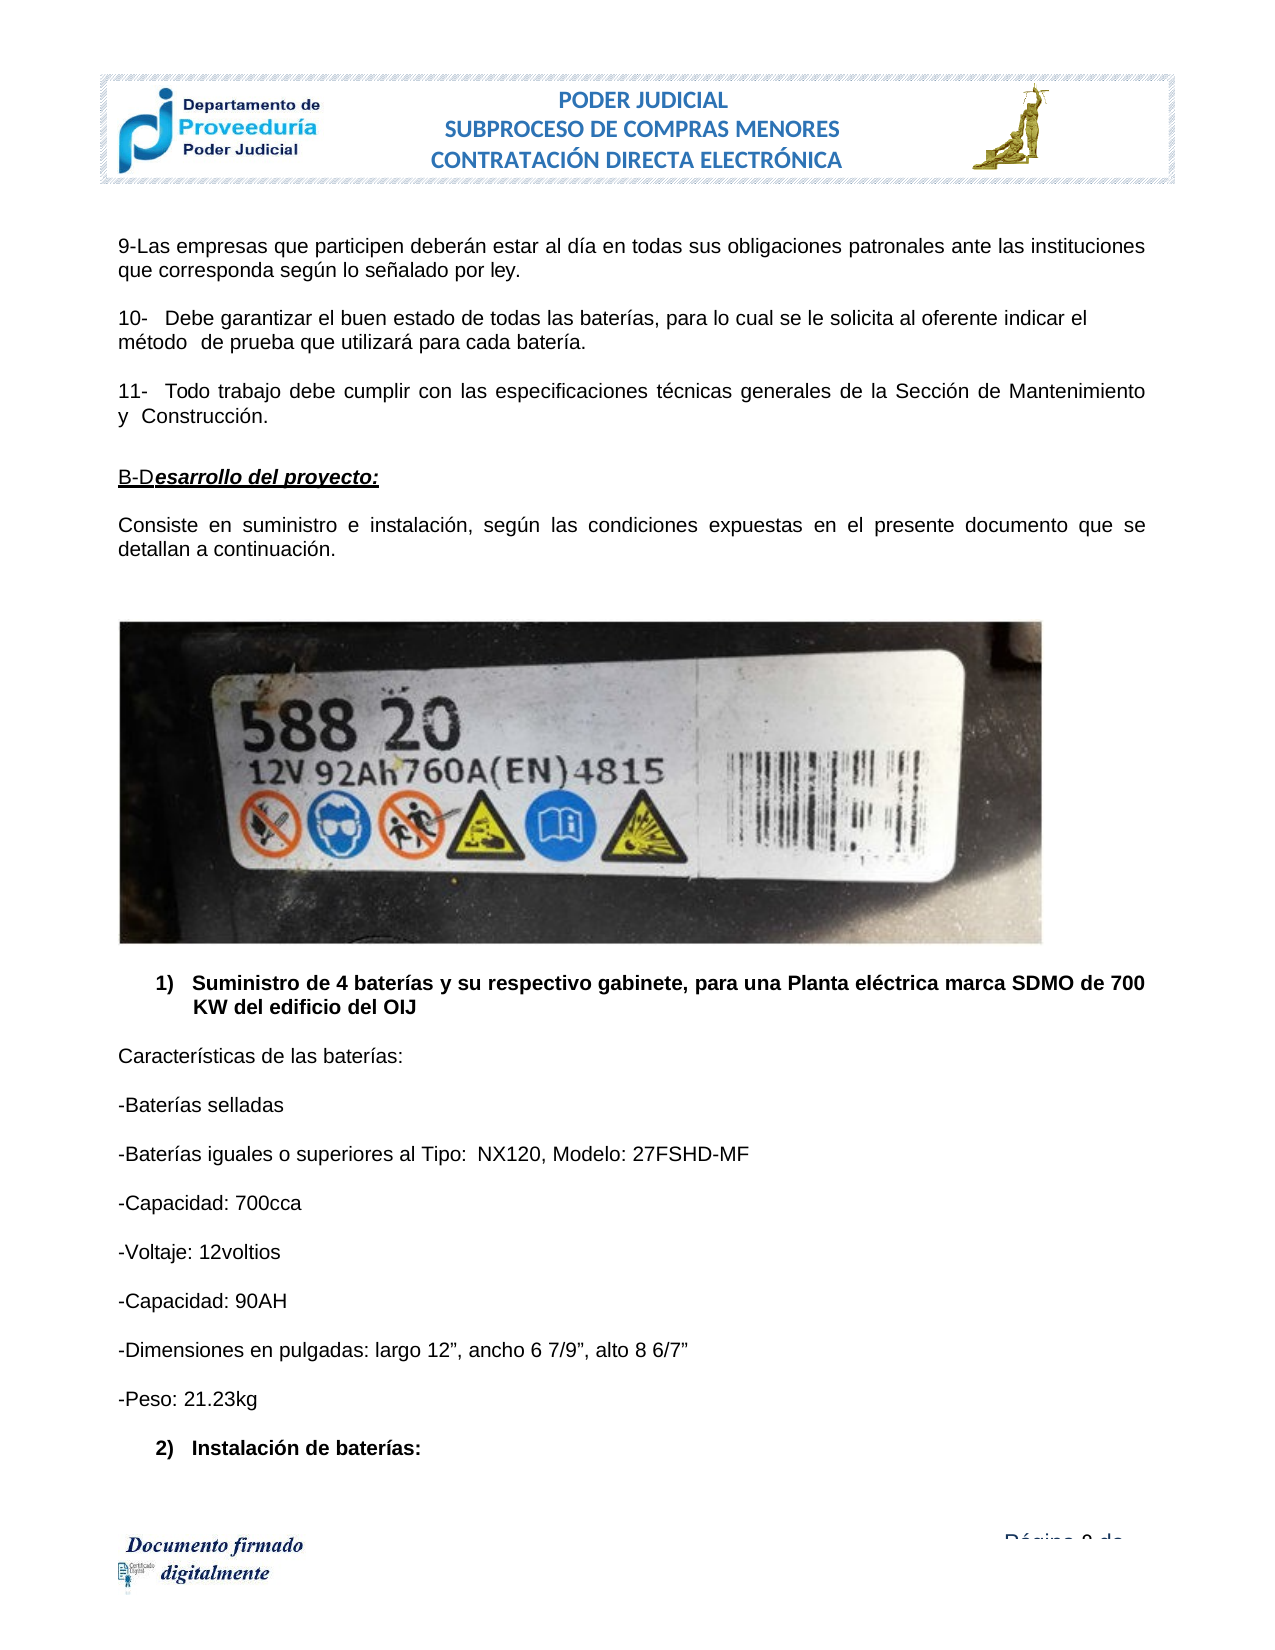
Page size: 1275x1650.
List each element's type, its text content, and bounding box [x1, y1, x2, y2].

text Consiste en suministro e instalación, según las condiciones expuestas en el presente documento que se detallan a continuación. [118, 512, 1155, 560]
list Las empresas que participen deberán estar al día en todas sus obligaciones patronales ante las instituciones que corresponda según lo señalado por ley. [118, 234, 1155, 282]
subtitle esarrollo del proyecto: [118, 464, 1185, 488]
picture [117, 619, 1045, 947]
picture [100, 74, 1175, 184]
text -Peso: 21.23kg [118, 1387, 1185, 1411]
text -Dimensiones en pulgadas: largo 12”, ancho 6 7/9”, alto 8 6/7” [118, 1338, 1185, 1362]
text -Baterías selladas [118, 1093, 1185, 1117]
picture [118, 1534, 313, 1595]
list Todo trabajo debe cumplir con las especificaciones técnicas generales de la Sección de Mantenimiento y Construcción. [118, 379, 1155, 428]
list Debe garantizar el buen estado de todas las baterías, para lo cual se le solicita al oferente indicar el método de prueba que utilizará para cada batería. [118, 306, 1155, 354]
subtitle Suministro de 4 baterías y su respectivo gabinete, para una Planta eléctrica marca SDMO de 700 KW del edificio del OIJ [155, 971, 1155, 1019]
subtitle Instalación de baterías: [155, 1436, 1185, 1459]
text -Capacidad: 90AH [118, 1289, 1185, 1313]
text -Capacidad: 700cca [118, 1191, 1185, 1215]
text Características de las baterías: [118, 1044, 1185, 1068]
text -Baterías iguales o superiores al Tipo: NX120, Modelo: 27FSHD-MF [118, 1142, 1185, 1166]
text -Voltaje: 12voltios [118, 1240, 1185, 1264]
